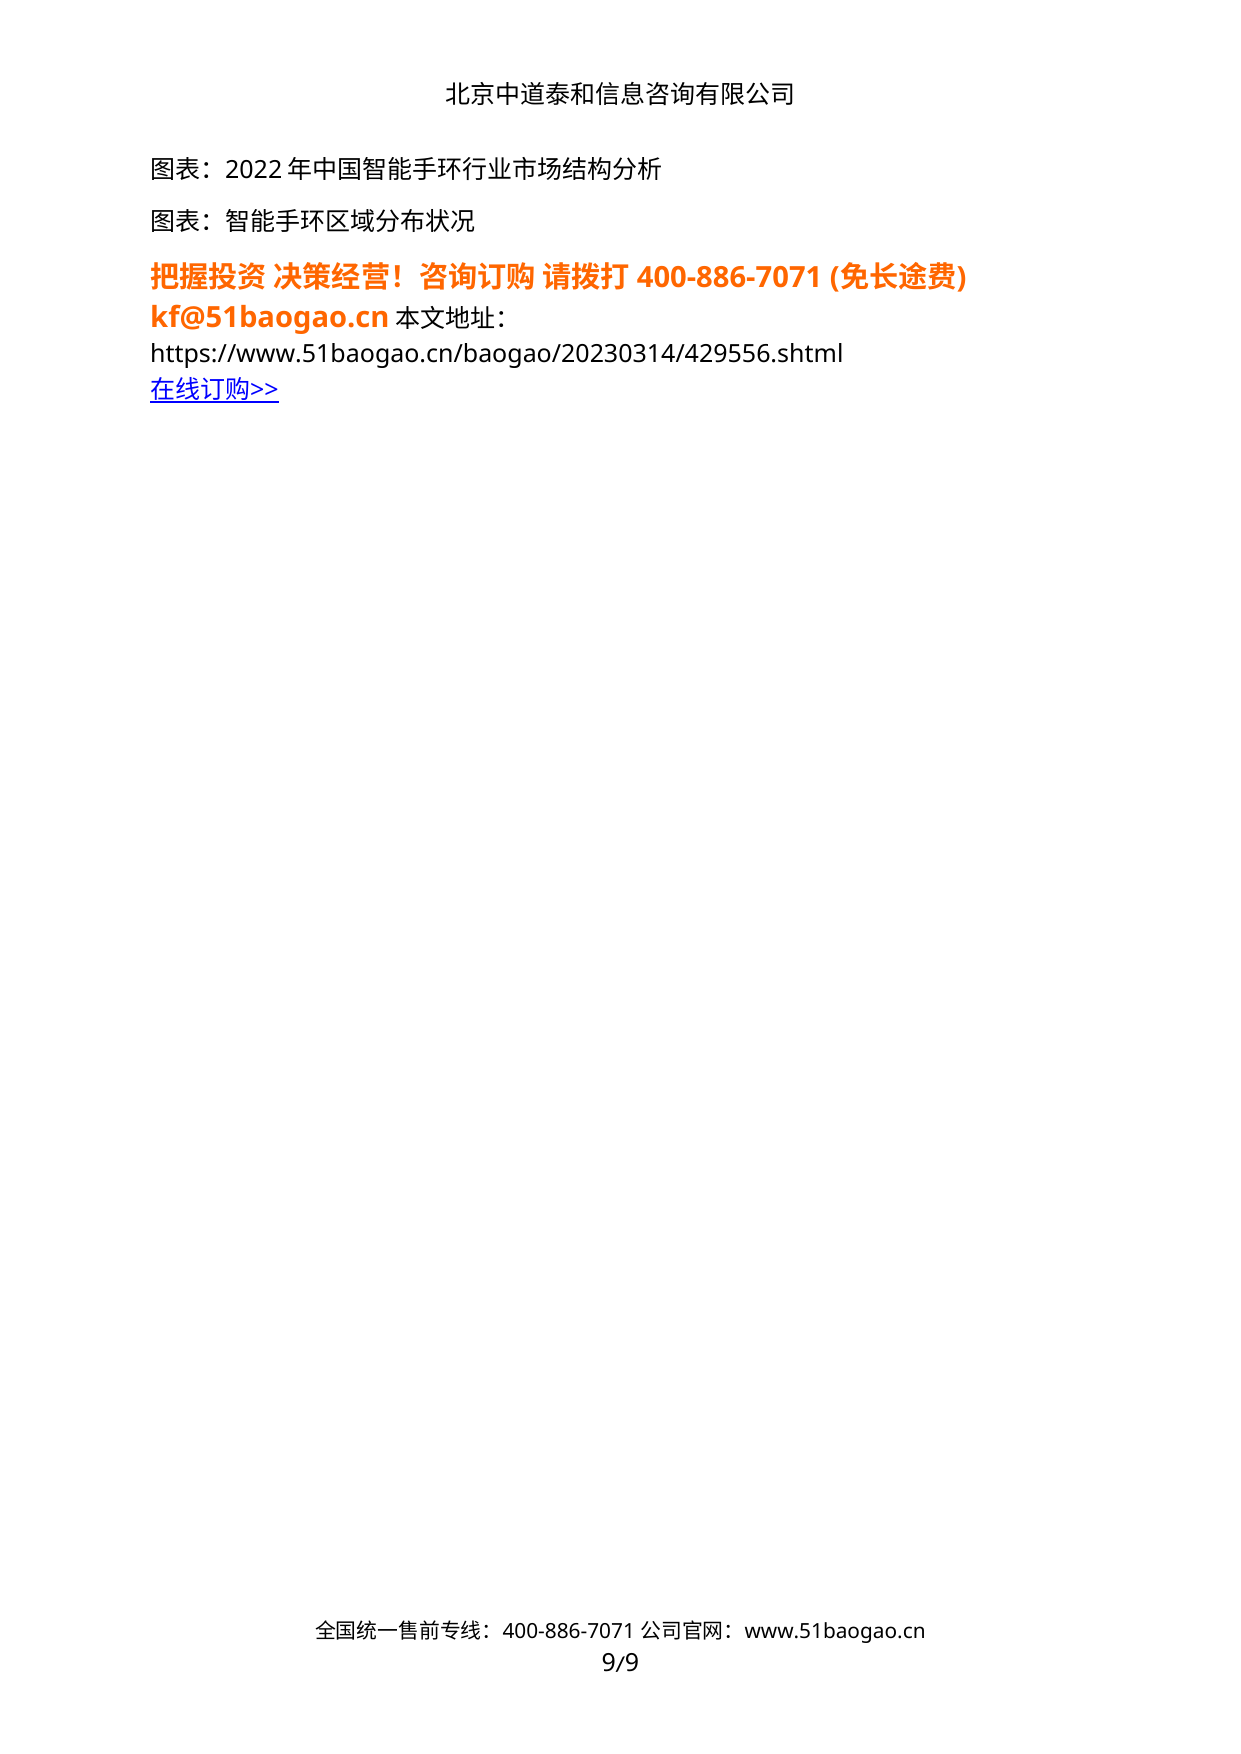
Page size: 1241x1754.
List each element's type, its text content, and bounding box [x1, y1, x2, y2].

text 把握投资 决策经营！咨询订购 请拨打 400-886-7071 (免长途费) kf@51baogao.cn本文地址：https://www.51baogao.cn/baogao/20230314/429556.shtml [150, 254, 1090, 370]
text 图表：2022年中国智能手环行业市场结构分析 [150, 150, 1090, 186]
text 在线订购>> [150, 370, 1090, 406]
text 图表：智能手环区域分布状况 [150, 202, 1090, 238]
